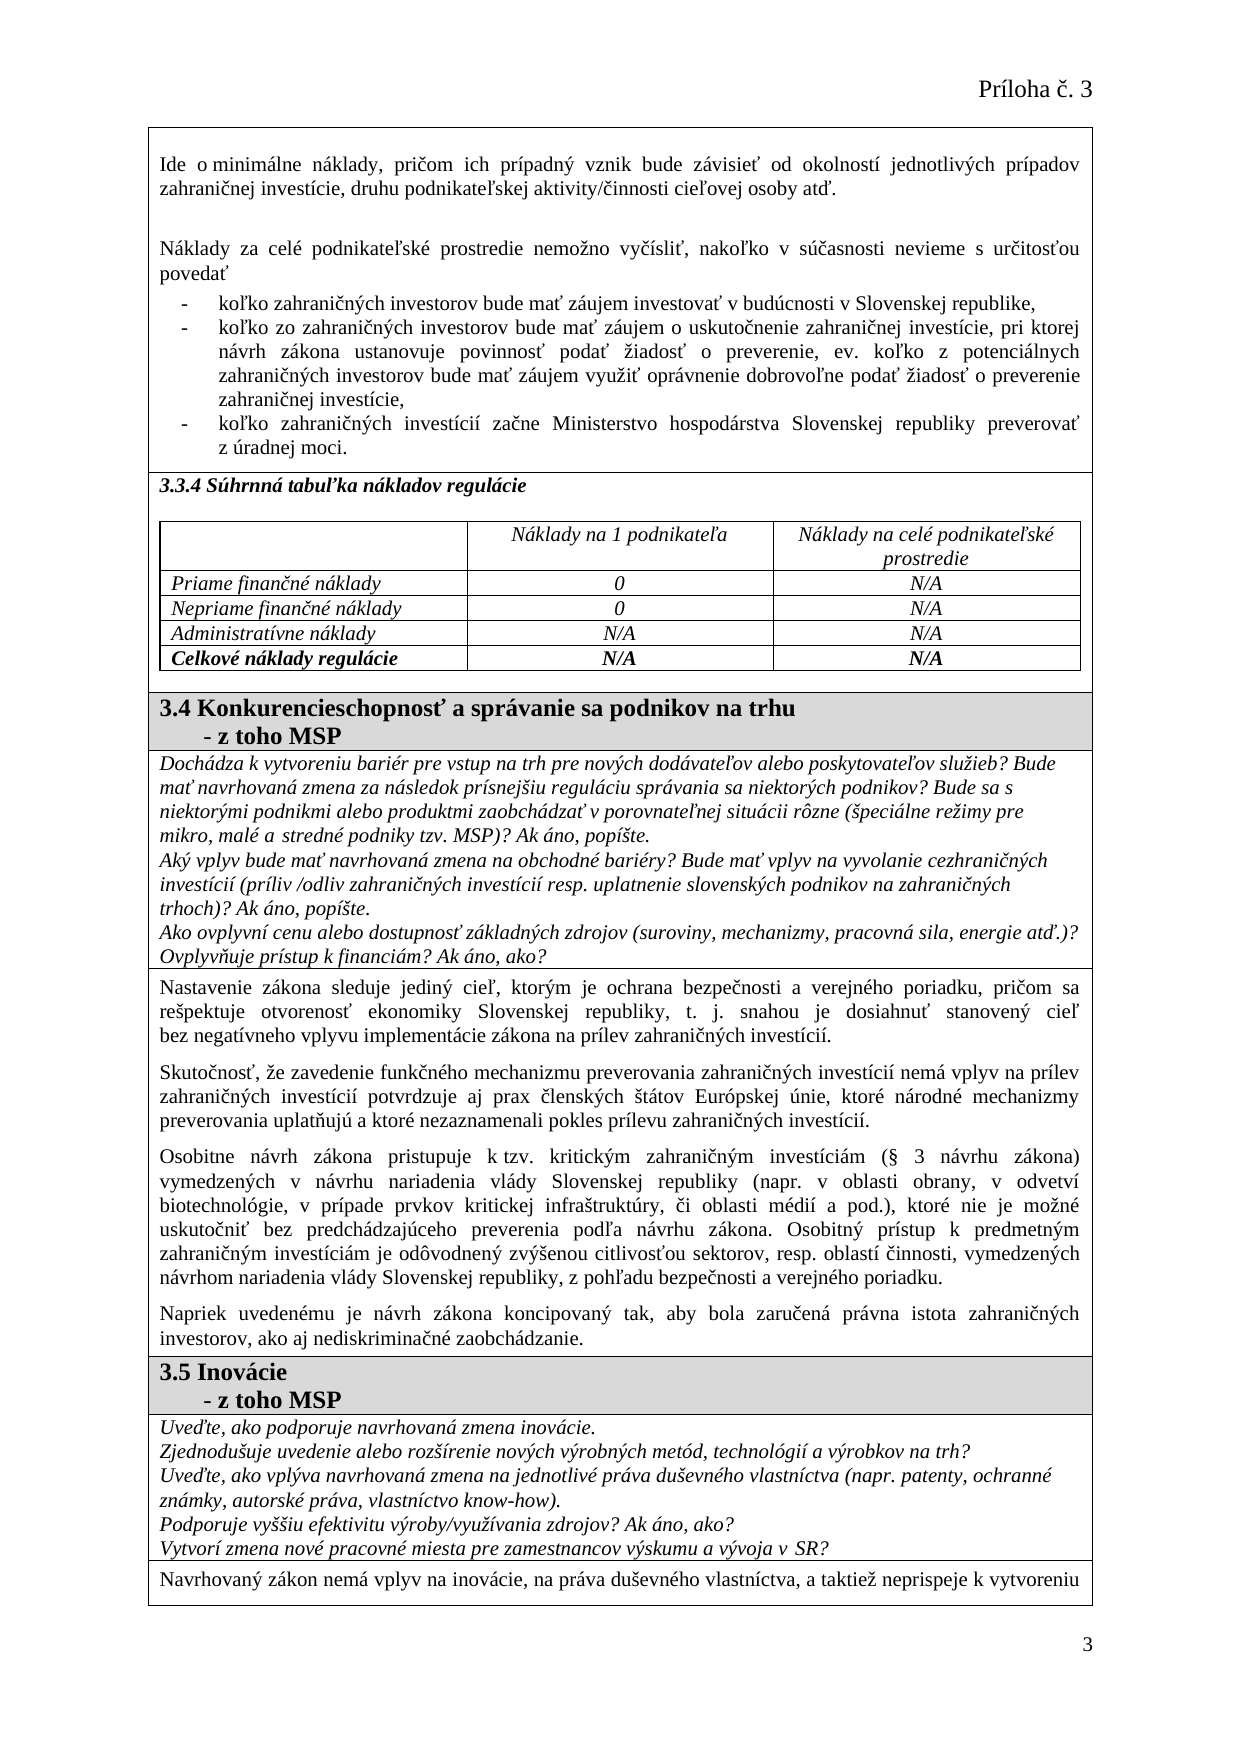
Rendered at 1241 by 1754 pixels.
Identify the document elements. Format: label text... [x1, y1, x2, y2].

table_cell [149, 1561, 1092, 1605]
table_cell Nastavenie zákona sleduje jediný cieľ, ktorým je ochrana bezpečnosti a verejného poriadku, pričom sa rešpektuje otvorenosť ekonomiky Slovenskej republiky, t. j. snahou je dosiahnuť stanovený cieľ bez negatívneho vplyvu implementácie zákona na prílev zahraničných investícií. Skutočnosť, že zavedenie funkčného mechanizmu preverovania zahraničných investícií nemá vplyv na prílev zahraničných investícií potvrdzuje aj prax členských štátov Európskej únie, ktoré národné mechanizmy preverovania uplatňujú a ktoré nezaznamenali pokles prílevu zahraničných investícií. Osobitne návrh zákona pristupuje k tzv. kritickým zahraničným investíciám (§ 3 návrhu zákona) vymedzených v návrhu nariadenia vlády Slovenskej republiky (napr. v oblasti obrany, v odvetví biotechnológie, v prípade prvkov kritickej infraštruktúry, či oblasti médií a pod.), ktoré nie je možné uskutočniť bez predchádzajúceho preverenia podľa návrhu zákona. Osobitný prístup k predmetným zahraničným investíciám je odôvodnený zvýšenou citlivosťou sektorov, resp. oblastí činnosti, vymedzených návrhom nariadenia vlády Slovenskej republiky, z pohľadu bezpečnosti a verejného poriadku. Napriek uvedenému je návrh zákona koncipovaný tak, aby bola zaručená právna istota zahraničných investorov, ako aj nediskriminačné zaobchádzanie. [149, 969, 1092, 1356]
table_cell 3.3.4 Súhrnná tabuľka nákladov regulácie [149, 473, 1092, 692]
table_cell 3.5 Inovácie - z toho MSP [149, 1357, 1092, 1414]
table_cell Uveďte, ako podporuje navrhovaná zmena inovácie. Zjednodušuje uvedenie alebo rozšírenie nových výrobných metód, technológií a výrobkov na trh? Uveďte, ako vplýva navrhovaná zmena na jednotlivé práva duševného vlastníctva (napr. patenty, ochranné známky, autorské práva, vlastníctvo know-how). Podporuje vyššiu efektivitu výroby/využívania zdrojov? Ak áno, ako? Vytvorí zmena nové pracovné miesta pre zamestnancov výskumu a vývoja v SR? [149, 1415, 1092, 1560]
table_cell 3.4 Konkurencieschopnosť a správanie sa podnikov na trhu - z toho MSP [149, 693, 1092, 750]
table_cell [149, 128, 1092, 472]
table_cell Dochádza k vytvoreniu bariér pre vstup na trh pre nových dodávateľov alebo poskytovateľov služieb? Bude mať navrhovaná zmena za následok prísnejšiu reguláciu správania sa niektorých podnikov? Bude sa s niektorými podnikmi alebo produktmi zaobchádzať v porovnateľnej situácii rôzne (špeciálne režimy pre mikro, malé a stredné podniky tzv. MSP)? Ak áno, popíšte. Aký vplyv bude mať navrhovaná zmena na obchodné bariéry? Bude mať vplyv na vyvolanie cezhraničných investícií (príliv /odliv zahraničných investícií resp. uplatnenie slovenských podnikov na zahraničných trhoch)? Ak áno, popíšte. Ako ovplyvní cenu alebo dostupnosť základných zdrojov (suroviny, mechanizmy, pracovná sila, energie atď.)? Ovplyvňuje prístup k financiám? Ak áno, ako? [149, 751, 1092, 968]
